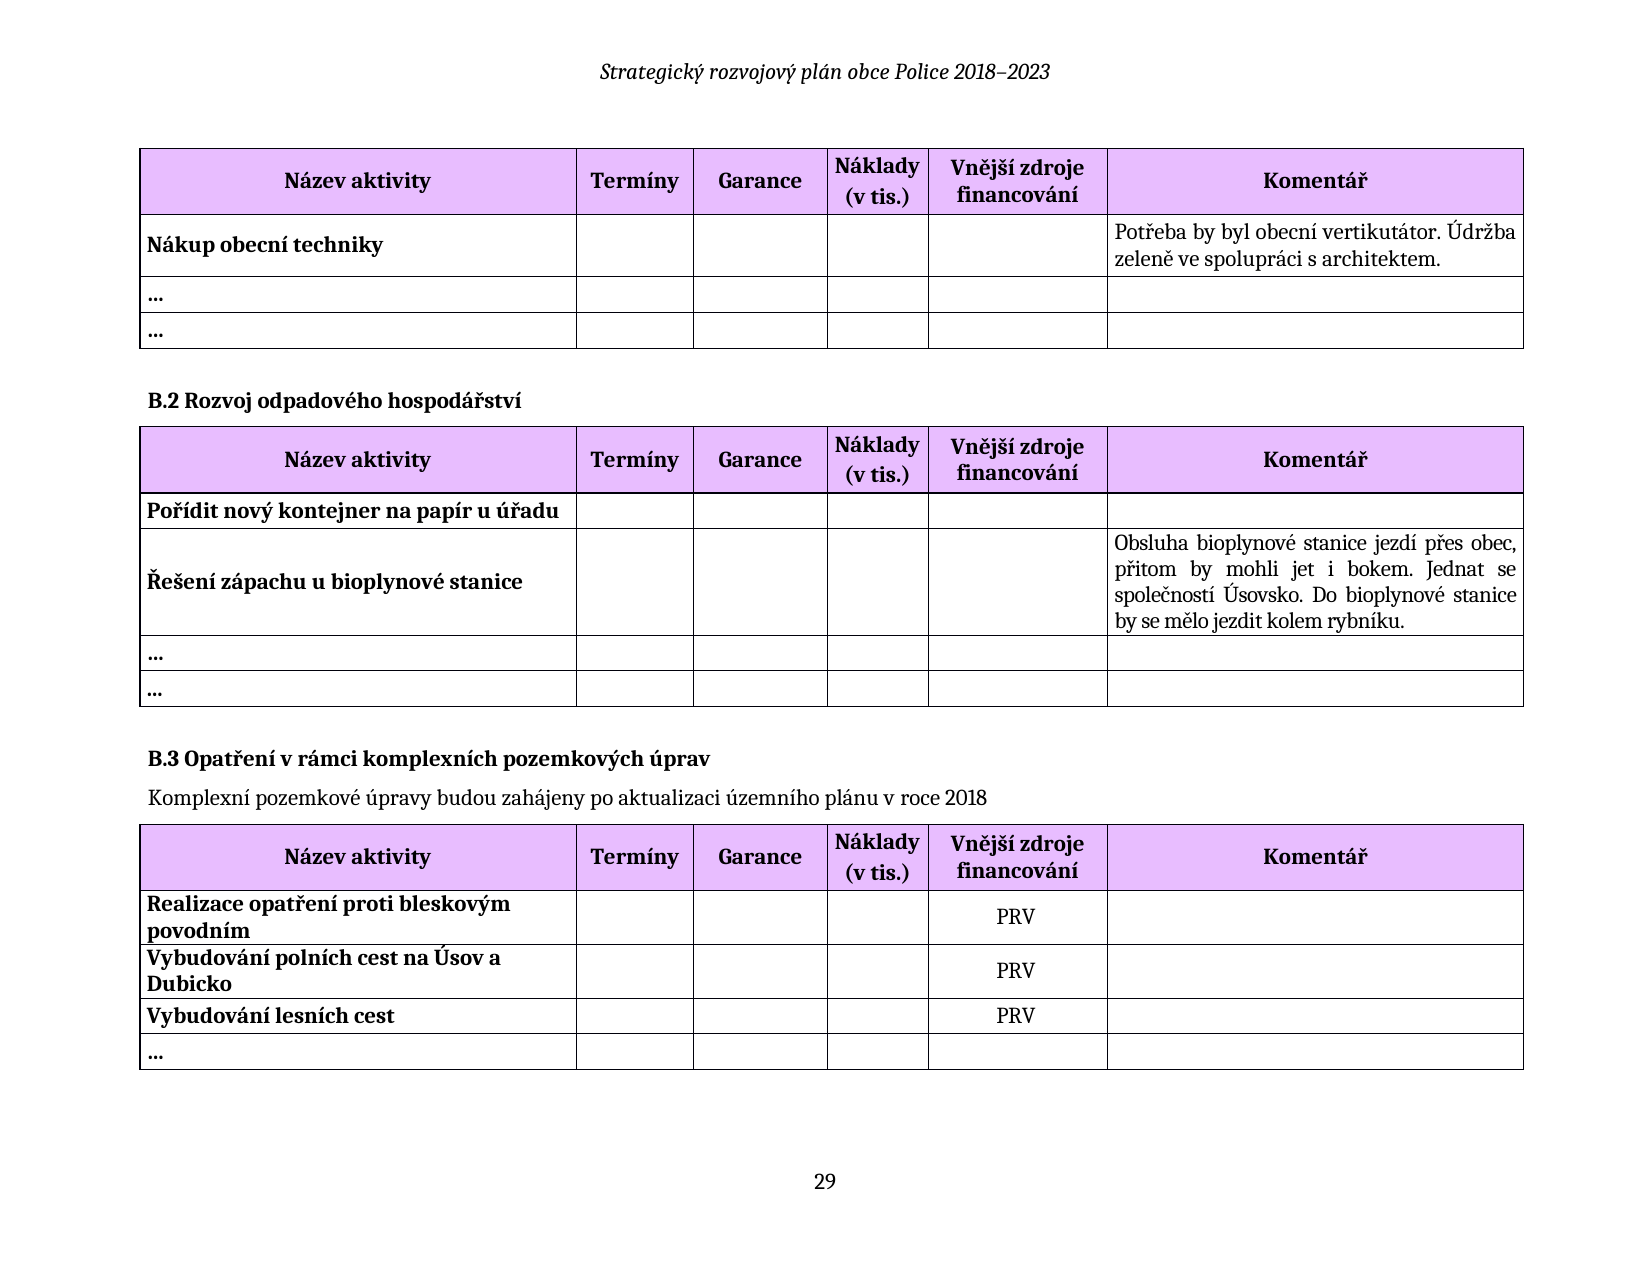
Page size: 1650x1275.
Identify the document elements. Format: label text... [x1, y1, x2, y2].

text Komplexní pozemkové úpravy budou zahájeny po aktualizaci územního plánu v roce 2018 [148, 785, 1502, 811]
table_cell [694, 313, 827, 347]
table_header Garance [694, 825, 827, 890]
table_cell PRV [929, 891, 1107, 944]
table_cell Pořídit nový kontejner na papír u úřadu [141, 494, 576, 528]
table_cell [1108, 891, 1523, 944]
table_cell [577, 999, 693, 1033]
table_cell [694, 671, 827, 706]
table_header Náklady (v tis.) [828, 825, 928, 890]
table_cell [929, 277, 1107, 312]
table_cell [694, 891, 827, 944]
table_header Garance [694, 427, 827, 492]
table_cell [577, 1034, 693, 1069]
table_cell [828, 999, 928, 1033]
table_cell [929, 671, 1107, 706]
table_cell [828, 1034, 928, 1069]
table_cell Realizace opatření proti bleskovým povodním [141, 891, 576, 944]
table_header Termíny [577, 149, 693, 214]
table_cell [828, 891, 928, 944]
table_cell [1108, 277, 1523, 312]
table_cell Vybudování lesních cest [141, 999, 576, 1033]
table_cell [577, 945, 693, 997]
table_header Komentář [1108, 825, 1523, 890]
table_cell [929, 529, 1107, 635]
table_header Vnější zdroje financování [929, 825, 1107, 890]
table_cell [1108, 999, 1523, 1033]
table_cell [577, 671, 693, 706]
table_cell … [141, 636, 576, 670]
table_cell [577, 636, 693, 670]
table_cell [828, 529, 928, 635]
table_cell … [141, 1034, 576, 1069]
table_header Název aktivity [141, 825, 576, 890]
table_header Název aktivity [141, 427, 576, 492]
table_cell [577, 313, 693, 347]
table_cell [828, 671, 928, 706]
table_header Komentář [1108, 149, 1523, 214]
table_cell [1108, 636, 1523, 670]
table_cell [577, 494, 693, 528]
table_header Komentář [1108, 427, 1523, 492]
table_header Náklady (v tis.) [828, 427, 928, 492]
table_cell [828, 636, 928, 670]
table_cell ... [141, 671, 576, 706]
table_cell PRV [929, 945, 1107, 997]
table_cell [828, 215, 928, 276]
table_cell … [141, 277, 576, 312]
table_cell [1108, 494, 1523, 528]
table_cell Řešení zápachu u bioplynové stanice [141, 529, 576, 635]
table_cell [694, 529, 827, 635]
text B.2 Rozvoj odpadového hospodářství [148, 387, 1502, 414]
table_cell [694, 1034, 827, 1069]
text B.3 Opatření v rámci komplexních pozemkových úprav [148, 746, 1502, 772]
table_header Název aktivity [141, 149, 576, 214]
table_cell Obsluha bioplynové stanice jezdí přes obec, přitom by mohli jet i bokem. Jednat se společností Úsovsko. Do bioplynové stanice by se mělo jezdit kolem rybníku. [1108, 529, 1523, 635]
table_cell [828, 494, 928, 528]
table_header Termíny [577, 427, 693, 492]
table_cell [929, 636, 1107, 670]
table_cell [1108, 313, 1523, 347]
table_header Vnější zdroje financování [929, 427, 1107, 492]
table_cell … [141, 313, 576, 347]
table_cell [577, 529, 693, 635]
table_cell [694, 277, 827, 312]
table_header Vnější zdroje financování [929, 149, 1107, 214]
table_cell PRV [929, 999, 1107, 1033]
table_cell [929, 494, 1107, 528]
table_cell [694, 999, 827, 1033]
table_cell Vybudování polních cest na Úsov a Dubicko [141, 945, 576, 997]
table_cell [1108, 671, 1523, 706]
table_cell [1108, 945, 1523, 997]
table_cell [828, 313, 928, 347]
table_header Garance [694, 149, 827, 214]
table_cell Potřeba by byl obecní vertikutátor. Údržba zeleně ve spolupráci s architektem. [1108, 215, 1523, 276]
table_cell [929, 313, 1107, 347]
table_cell [828, 945, 928, 997]
table_cell [828, 277, 928, 312]
table_cell [1108, 1034, 1523, 1069]
table_cell [694, 215, 827, 276]
table_cell [929, 1034, 1107, 1069]
table_cell [577, 277, 693, 312]
table_cell [577, 891, 693, 944]
table_header Náklady (v tis.) [828, 149, 928, 214]
table_cell [577, 215, 693, 276]
table_cell [929, 215, 1107, 276]
table_cell [694, 945, 827, 997]
table_cell Nákup obecní techniky [141, 215, 576, 276]
table_cell [694, 494, 827, 528]
table_cell [694, 636, 827, 670]
table_header Termíny [577, 825, 693, 890]
